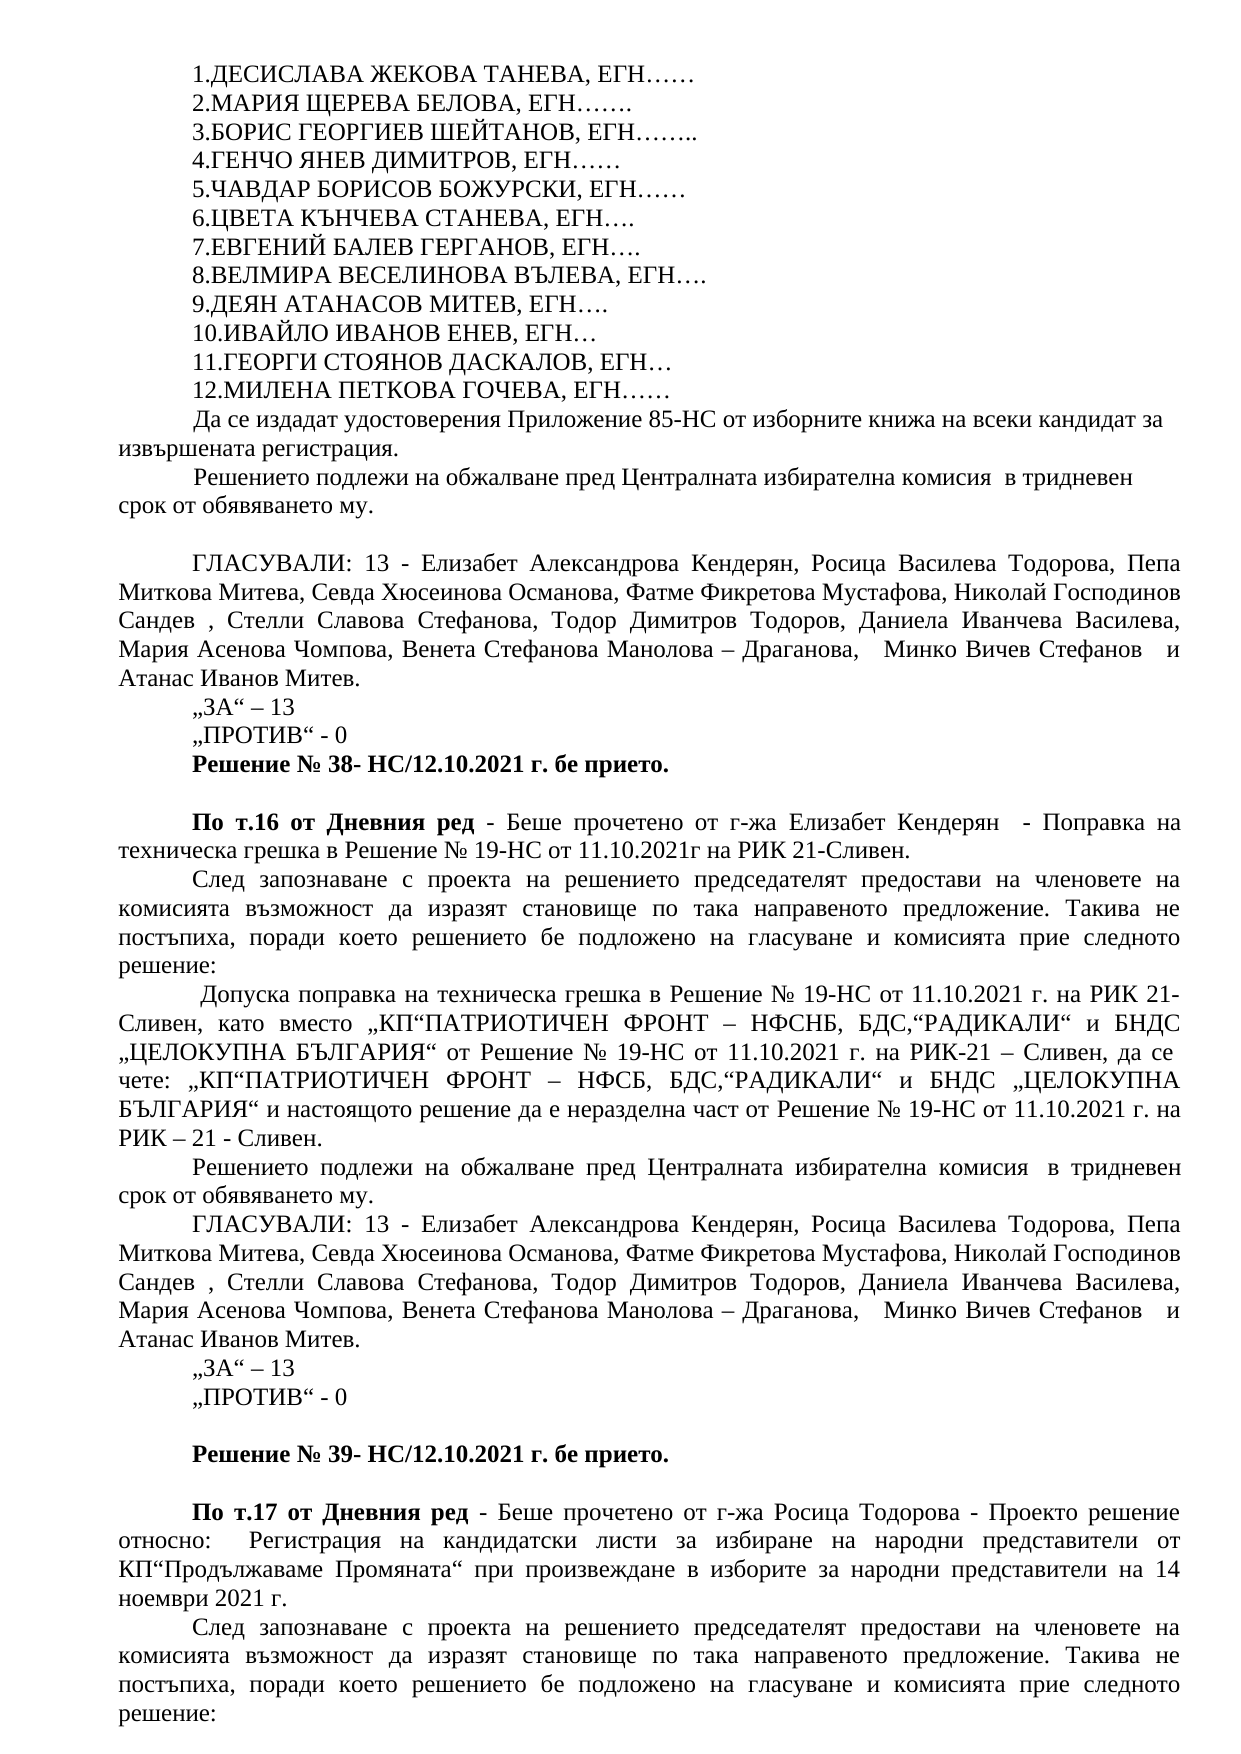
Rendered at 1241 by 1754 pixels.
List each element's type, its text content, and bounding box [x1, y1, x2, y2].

text Решение № 39- НС/12.10.2021 г. бе прието. [118, 1439, 1181, 1468]
text 4.ГЕНЧО ЯНЕВ ДИМИТРОВ, ЕГН…… [118, 145, 1181, 174]
text „ЗА“ – 13 [118, 692, 1181, 720]
text 9.ДЕЯН АТАНАСОВ МИТЕВ, ЕГН…. [118, 289, 1181, 318]
text След запознаване с проекта на решението председателят предостави на членовете на комисията възможност да изразят становище по така направеното предложение. Такива не постъпиха, поради което решението бе подложено на гласуване и комисията прие следното решение: [118, 1612, 1181, 1727]
text 8.ВЕЛМИРА ВЕСЕЛИНОВА ВЪЛЕВА, ЕГН…. [118, 260, 1181, 289]
text По т.16 от Дневния ред - Беше прочетено от г-жа Елизабет Кендерян - Поправка на техническа грешка в Решение № 19-НС от 11.10.2021г на РИК 21-Сливен. [118, 807, 1181, 864]
text Решение № 38- НС/12.10.2021 г. бе прието. [118, 749, 1181, 778]
text Допуска поправка на техническа грешка в Решение № 19-НС от 11.10.2021 г. на РИК 21-Сливен, като вместо „КП“ПАТРИОТИЧЕН ФРОНТ – НФСНБ, БДС,“РАДИКАЛИ“ и БНДС „ЦЕЛОКУПНА БЪЛГАРИЯ“ от Решение № 19-НС от 11.10.2021 г. на РИК-21 – Сливен, да се чете: „КП“ПАТРИОТИЧЕН ФРОНТ – НФСБ, БДС,“РАДИКАЛИ“ и БНДС „ЦЕЛОКУПНА БЪЛГАРИЯ“ и настоящото решение да е неразделна част от Решение № 19-НС от 11.10.2021 г. на РИК – 21 - Сливен. [118, 979, 1181, 1152]
text 5.ЧАВДАР БОРИСОВ БОЖУРСКИ, ЕГН…… [118, 174, 1181, 203]
text Решението подлежи на обжалване пред Централната избирателна комисия в тридневен срок от обявяването му. [118, 1152, 1181, 1209]
text „ЗА“ – 13 [118, 1353, 1181, 1382]
text „ПРОТИВ“ - 0 [118, 1382, 1181, 1410]
text 1.ДЕСИСЛАВА ЖЕКОВА ТАНЕВА, ЕГН…… [118, 59, 1181, 88]
text 2.МАРИЯ ЩЕРЕВА БЕЛОВА, ЕГН……. [118, 88, 1181, 117]
text След запознаване с проекта на решението председателят предостави на членовете на комисията възможност да изразят становище по така направеното предложение. Такива не постъпиха, поради което решението бе подложено на гласуване и комисията прие следното решение: [118, 864, 1181, 979]
text 10.ИВАЙЛО ИВАНОВ ЕНЕВ, ЕГН… [118, 318, 1181, 347]
text По т.17 от Дневния ред - Беше прочетено от г-жа Росица Тодорова - Проекто решение относно: Регистрация на кандидатски листи за избиране на народни представители от КП“Продължаваме Промяната“ при произвеждане в изборите за народни представители на 14 ноември 2021 г. [118, 1497, 1181, 1612]
text 7.ЕВГЕНИЙ БАЛЕВ ГЕРГАНОВ, ЕГН…. [118, 232, 1181, 260]
text Да се издадат удостоверения Приложение 85-НС от изборните книжа на всеки кандидат за извършената регистрация. [118, 404, 1181, 462]
text 12.МИЛЕНА ПЕТКОВА ГОЧЕВА, ЕГН…… [118, 375, 1181, 404]
text 3.БОРИС ГЕОРГИЕВ ШЕЙТАНОВ, ЕГН…….. [118, 117, 1181, 145]
text 11.ГЕОРГИ СТОЯНОВ ДАСКАЛОВ, ЕГН… [118, 347, 1181, 375]
text Решението подлежи на обжалване пред Централната избирателна комисия в тридневен срок от обявяването му. [118, 462, 1181, 519]
text 6.ЦВЕТА КЪНЧЕВА СТАНЕВА, ЕГН…. [118, 203, 1181, 232]
text „ПРОТИВ“ - 0 [118, 720, 1181, 749]
